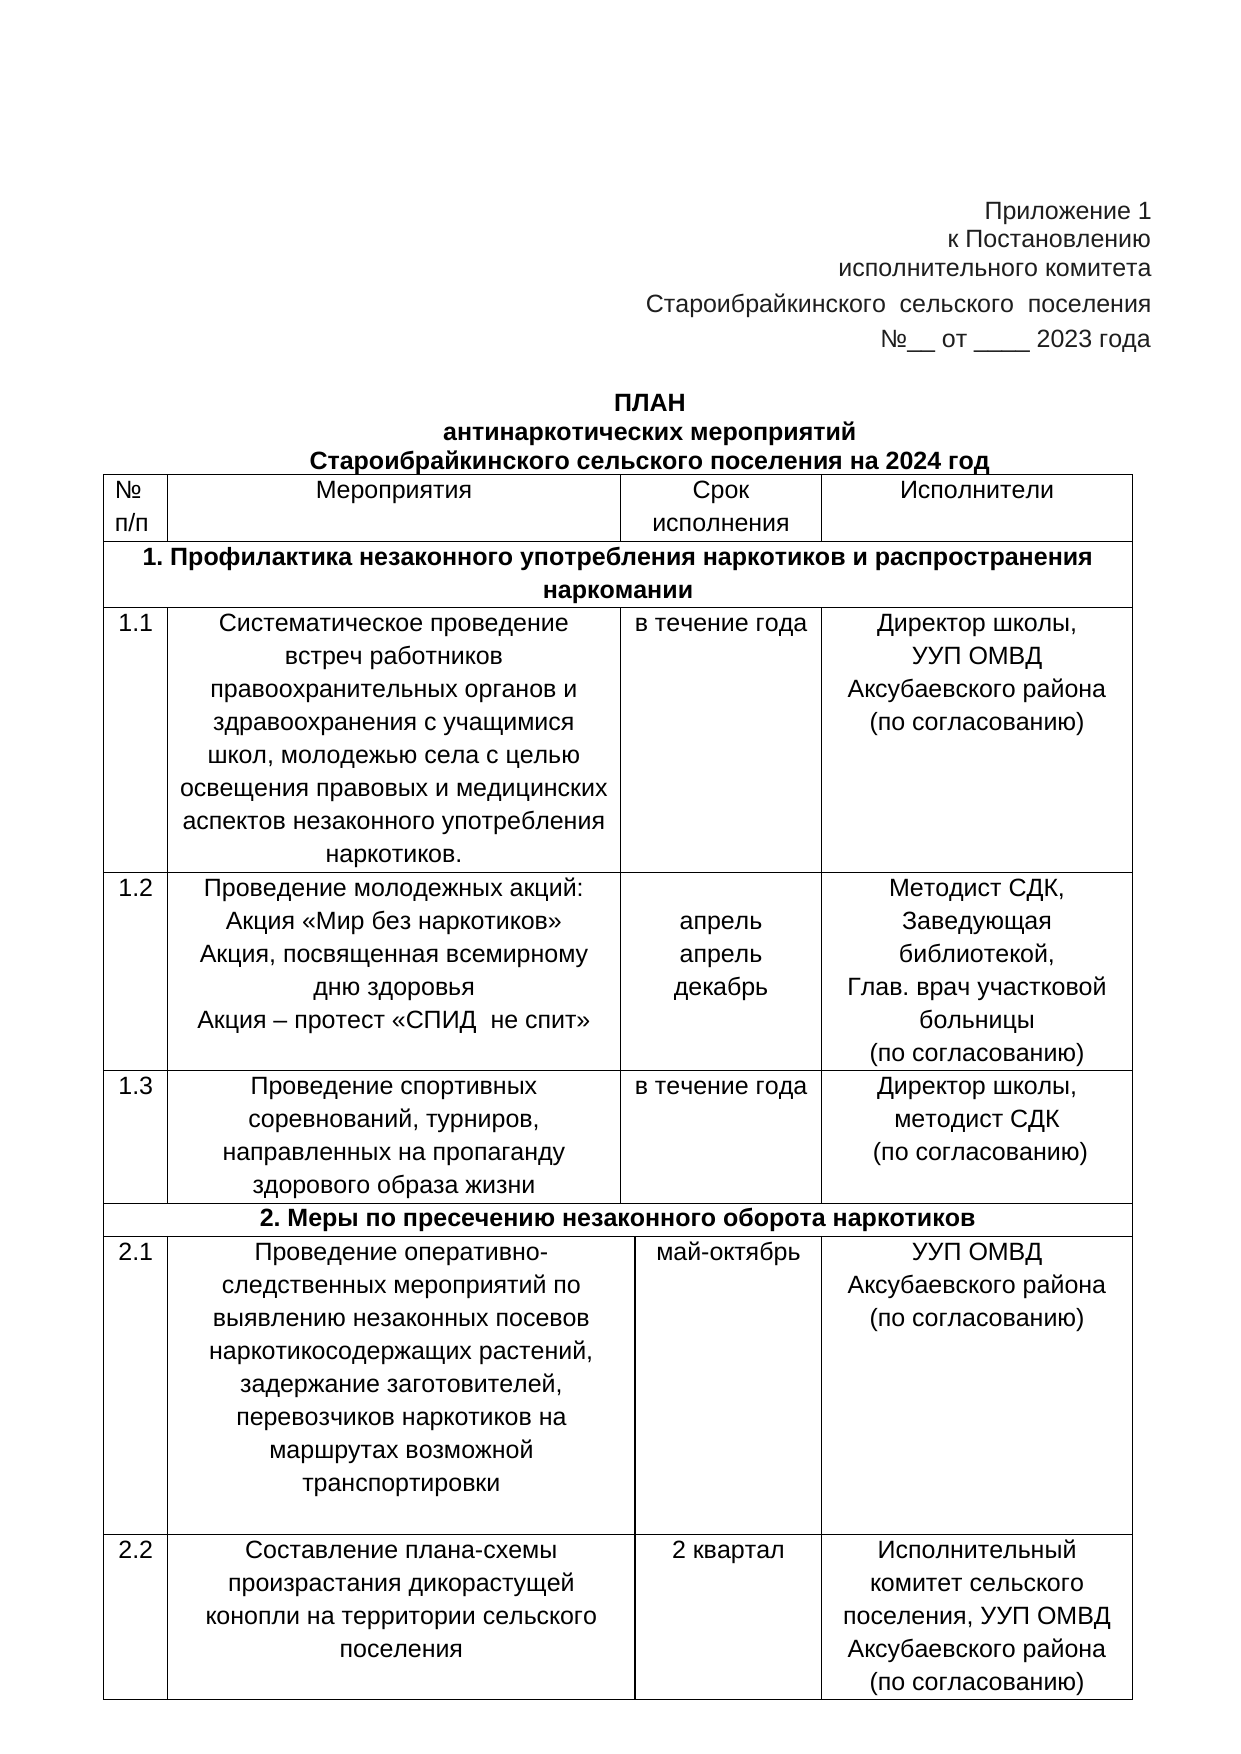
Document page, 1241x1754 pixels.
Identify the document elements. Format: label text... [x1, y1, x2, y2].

table_cell 2.1 [104, 1237, 167, 1534]
table_cell 2. Меры по пресечению незаконного оборота наркотиков [104, 1204, 1132, 1236]
table_cell апрель апрель декабрь [621, 873, 821, 1070]
table_cell Директор школы, УУП ОМВД Аксубаевского района (по согласованию) [822, 608, 1132, 872]
table_cell 1. Профилактика незаконного употребления наркотиков и распространения наркомании [104, 542, 1132, 607]
table_cell 1.3 [104, 1071, 167, 1202]
text №__ от ____ 2023 года [148, 317, 1152, 353]
table_cell УУП ОМВД Аксубаевского района (по согласованию) [822, 1237, 1132, 1534]
text Приложение 1 [148, 189, 1152, 224]
table_header Исполнители [822, 475, 1132, 541]
text ПЛАН [148, 388, 1152, 417]
table_cell Составление плана-схемы произрастания дикорастущей конопли на территории сельского поселения [168, 1535, 634, 1699]
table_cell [822, 1535, 1132, 1699]
table_header Срок исполнения [621, 475, 821, 541]
text Староибрайкинского сельского поселения на 2024 год [148, 446, 1152, 474]
table_cell Систематическое проведение встреч работников правоохранительных органов и здравоохранения с учащимися школ, молодежью села с целью освещения правовых и медицинских аспектов незаконного употребления наркотиков. [168, 608, 620, 872]
table_cell Директор школы, методист СДК (по согласованию) [822, 1071, 1132, 1202]
table_cell в течение года [621, 608, 821, 872]
table_cell 1.1 [104, 608, 167, 872]
table_header № п/п [104, 475, 167, 541]
table_cell 1.2 [104, 873, 167, 1070]
table_header Мероприятия [168, 475, 620, 541]
table_cell 2 квартал [636, 1535, 821, 1699]
table_cell в течение года [621, 1071, 821, 1202]
text антинаркотических мероприятий [148, 417, 1152, 446]
text к Постановлению исполнительного комитета [148, 224, 1152, 282]
table_cell Методист СДК, Заведующая библиотекой, Глав. врач участковой больницы (по согласованию) [822, 873, 1132, 1070]
text Староибрайкинского сельского поселения [148, 282, 1152, 317]
table_cell май-октябрь [636, 1237, 821, 1534]
table_cell Проведение оперативно-следственных мероприятий по выявлению незаконных посевов наркотикосодержащих растений, задержание заготовителей, перевозчиков наркотиков на маршрутах возможной транспортировки [168, 1237, 634, 1534]
table_cell Проведение спортивных соревнований, турниров, направленных на пропаганду здорового образа жизни [168, 1071, 620, 1202]
table_cell 2.2 [104, 1535, 167, 1699]
table_cell Проведение молодежных акций: Акция «Мир без наркотиков» Акция, посвященная всемирному дню здоровья Акция – протест «СПИД не спит» [168, 873, 620, 1070]
